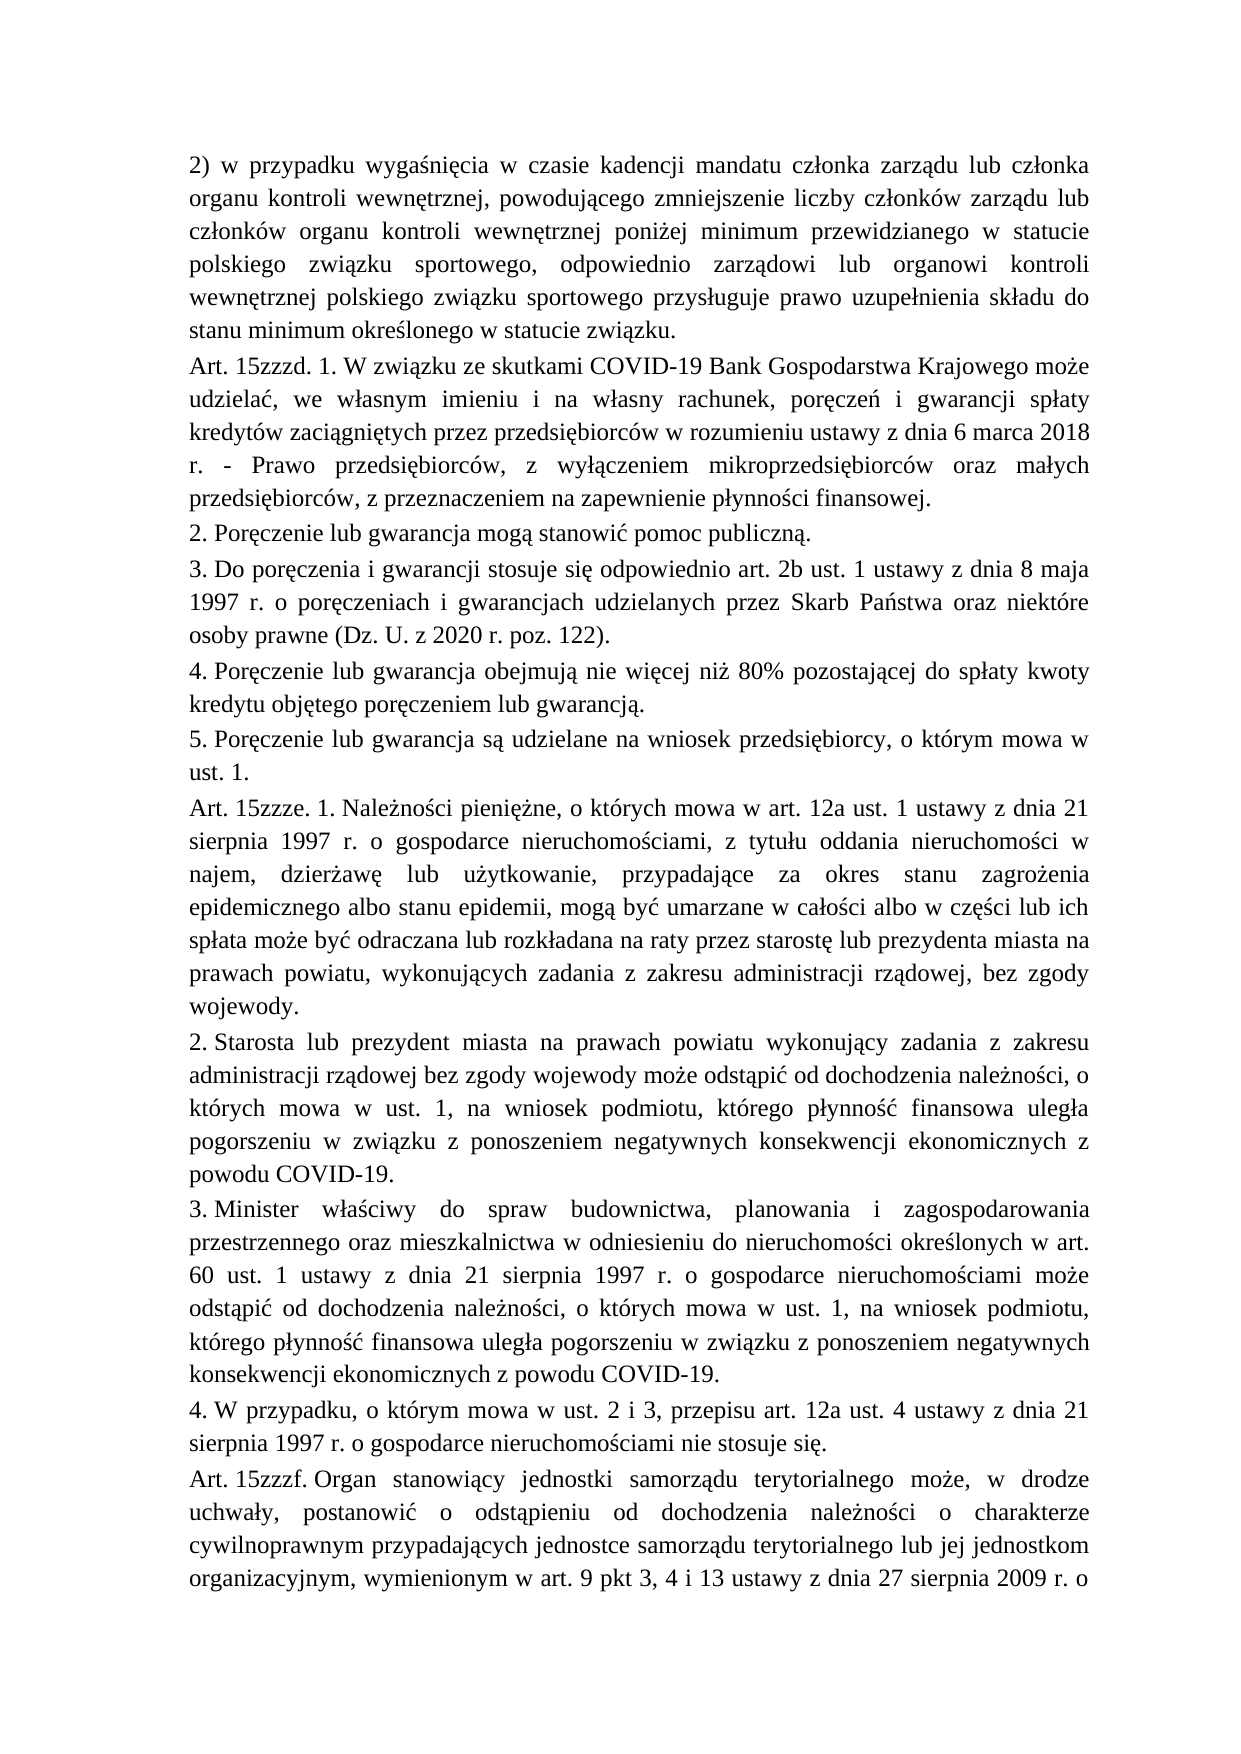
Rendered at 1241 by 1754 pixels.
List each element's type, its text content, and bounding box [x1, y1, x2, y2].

text 5. Poręczenie lub gwarancja są udzielane na wniosek przedsiębiorcy, o którym mowa w ust. 1. [189, 724, 1090, 786]
text 4. W przypadku, o którym mowa w ust. 2 i 3, przepisu art. 12a ust. 4 ustawy z dnia 21 sierpnia 1997 r. o gospodarce nieruchomościami nie stosuje się. [189, 1395, 1090, 1457]
text 2. Starosta lub prezydent miasta na prawach powiatu wykonujący zadania z zakresu administracji rządowej bez zgody wojewody może odstąpić od dochodzenia należności, o których mowa w ust. 1, na wniosek podmiotu, którego płynność finansowa uległa pogorszeniu w związku z ponoszeniem negatywnych konsekwencji ekonomicznych z powodu COVID-19. [189, 1027, 1090, 1188]
text 3. Minister właściwy do spraw budownictwa, planowania i zagospodarowania przestrzennego oraz mieszkalnictwa w odniesieniu do nieruchomości określonych w art. 60 ust. 1 ustawy z dnia 21 sierpnia 1997 r. o gospodarce nieruchomościami może odstąpić od dochodzenia należności, o których mowa w ust. 1, na wniosek podmiotu, którego płynność finansowa uległa pogorszeniu w związku z ponoszeniem negatywnych konsekwencji ekonomicznych z powodu COVID-19. [189, 1194, 1090, 1388]
text 3. Do poręczenia i gwarancji stosuje się odpowiednio art. 2b ust. 1 ustawy z dnia 8 maja 1997 r. o poręczeniach i gwarancjach udzielanych przez Skarb Państwa oraz niektóre osoby prawne (Dz. U. z 2020 r. poz. 122). [189, 554, 1090, 649]
text 4. Poręczenie lub gwarancja obejmują nie więcej niż 80% pozostającej do spłaty kwoty kredytu objętego poręczeniem lub gwarancją. [189, 656, 1090, 717]
text Art. 15zzzd. 1. W związku ze skutkami COVID-19 Bank Gospodarstwa Krajowego może udzielać, we własnym imieniu i na własny rachunek, poręczeń i gwarancji spłaty kredytów zaciągniętych przez przedsiębiorców w rozumieniu ustawy z dnia 6 marca 2018 r. - Prawo przedsiębiorców, z wyłączeniem mikroprzedsiębiorców oraz małych przedsiębiorców, z przeznaczeniem na zapewnienie płynności finansowej. [189, 351, 1090, 512]
text Art. 15zzze. 1. Należności pieniężne, o których mowa w art. 12a ust. 1 ustawy z dnia 21 sierpnia 1997 r. o gospodarce nieruchomościami, z tytułu oddania nieruchomości w najem, dzierżawę lub użytkowanie, przypadające za okres stanu zagrożenia epidemicznego albo stanu epidemii, mogą być umarzane w całości albo w części lub ich spłata może być odraczana lub rozkładana na raty przez starostę lub prezydenta miasta na prawach powiatu, wykonujących zadania z zakresu administracji rządowej, bez zgody wojewody. [189, 793, 1090, 1020]
text 2. Poręczenie lub gwarancja mogą stanowić pomoc publiczną. [189, 518, 1090, 547]
text 2) w przypadku wygaśnięcia w czasie kadencji mandatu członka zarządu lub członka organu kontroli wewnętrznej, powodującego zmniejszenie liczby członków zarządu lub członków organu kontroli wewnętrznej poniżej minimum przewidzianego w statucie polskiego związku sportowego, odpowiednio zarządowi lub organowi kontroli wewnętrznej polskiego związku sportowego przysługuje prawo uzupełnienia składu do stanu minimum określonego w statucie związku. [189, 150, 1090, 344]
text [189, 1464, 1090, 1592]
